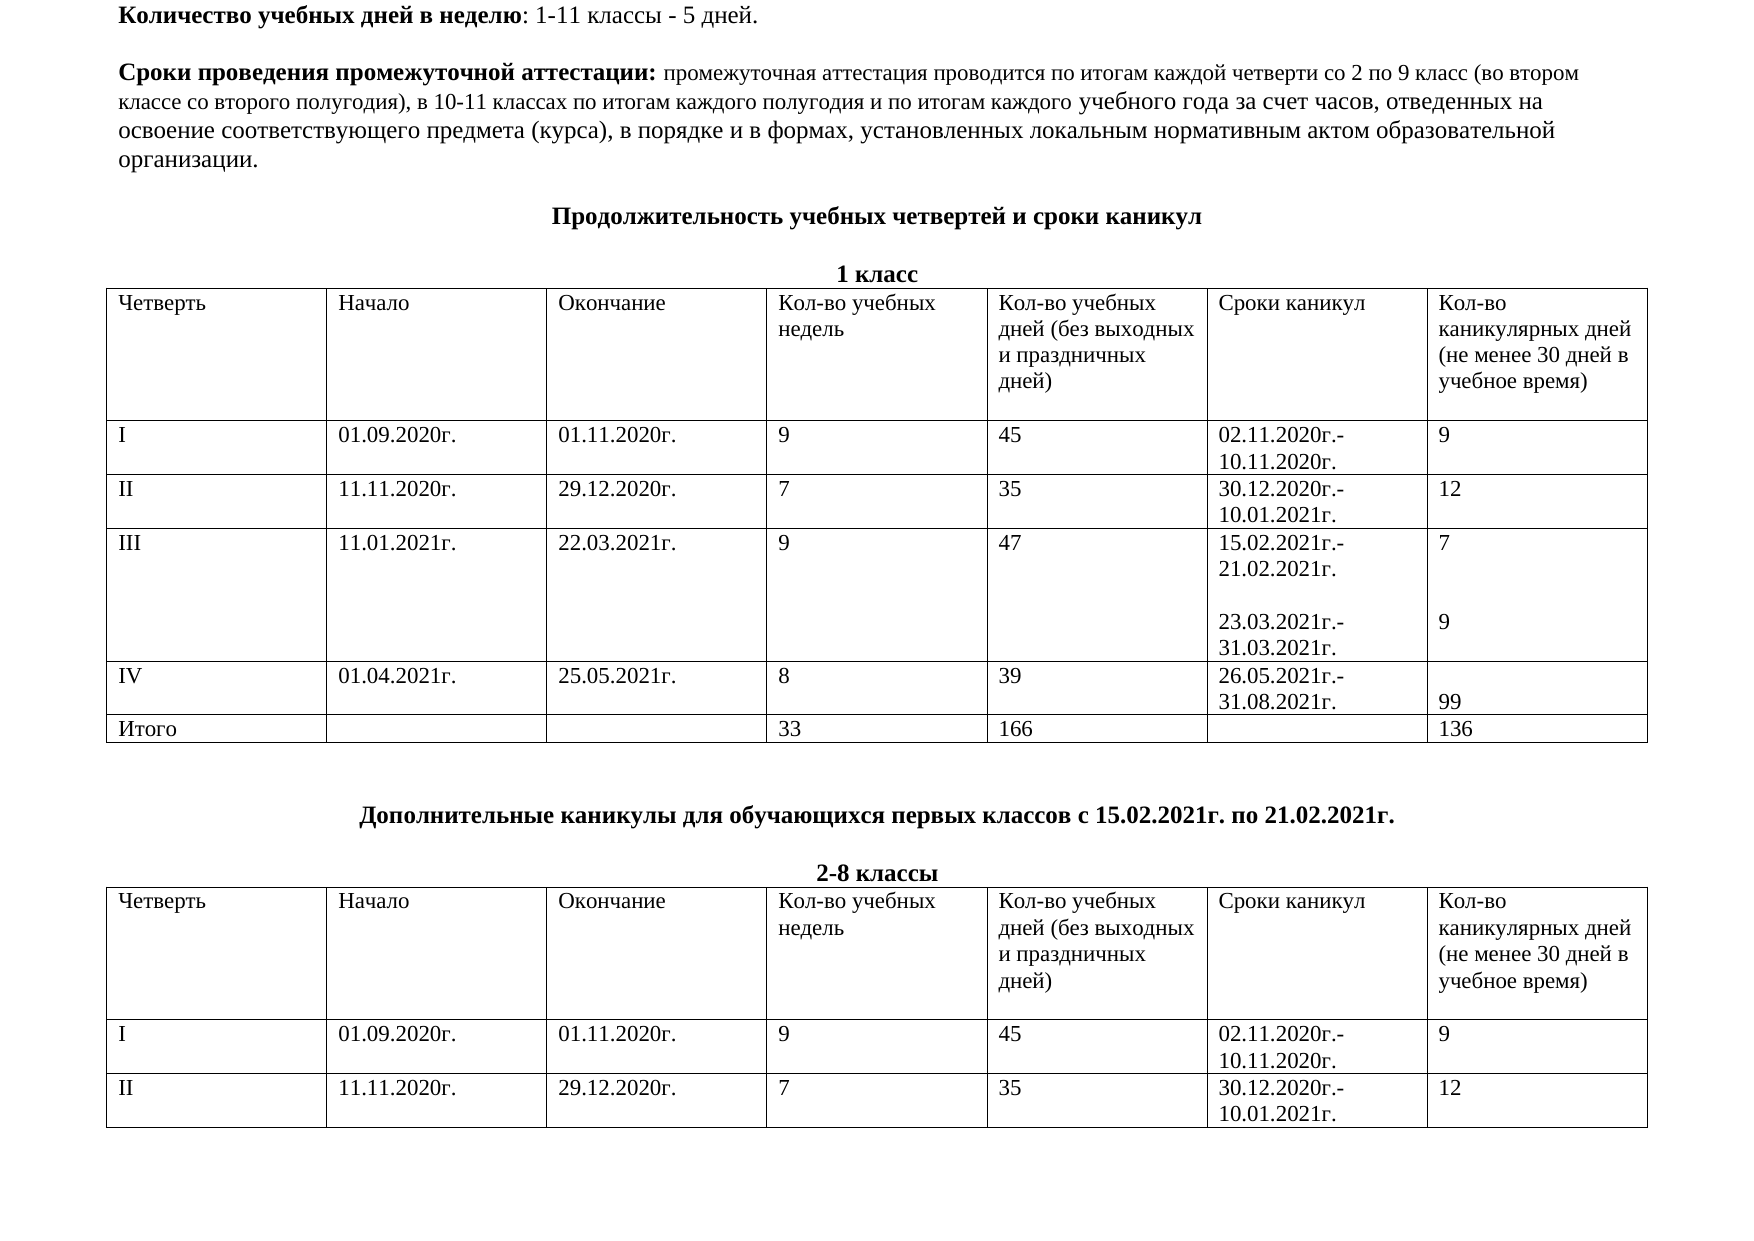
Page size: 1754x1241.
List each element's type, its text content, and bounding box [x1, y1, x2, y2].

table_cell 9 [767, 529, 987, 661]
table_header Четверть [107, 289, 326, 420]
table_cell 01.04.2021г. [327, 662, 546, 714]
table_cell 9 [767, 421, 987, 474]
table_cell 35 [988, 475, 1207, 528]
text Количество учебных дней в неделю: 1-11 классы - 5 дней. [118, 0, 1636, 29]
table_cell 01.09.2020г. [327, 421, 546, 474]
table_cell 02.11.2020г.- 10.11.2020г. [1208, 421, 1427, 474]
table_cell 01.09.2020г. [327, 1020, 546, 1073]
text 2-8 классы [118, 858, 1636, 887]
table_cell 15.02.2021г.-21.02.2021г. 23.03.2021г.- 31.03.2021г. [1208, 529, 1427, 661]
table_cell 35 [988, 1074, 1207, 1127]
table_header Четверть [107, 888, 326, 1019]
table_cell 45 [988, 1020, 1207, 1073]
table_cell 7 [767, 1074, 987, 1127]
table_cell 12 [1428, 1074, 1647, 1127]
table_header Кол-во учебных дней (без выходных и праздничных дней) [988, 289, 1207, 420]
table_cell 26.05.2021г.- 31.08.2021г. [1208, 662, 1427, 714]
table_cell [327, 715, 546, 742]
table_cell Итого [107, 715, 326, 742]
table_cell 136 [1428, 715, 1647, 742]
table_cell 166 [988, 715, 1207, 742]
table_cell 47 [988, 529, 1207, 661]
table_cell 8 [767, 662, 987, 714]
table_cell II [107, 1074, 326, 1127]
table_cell 11.11.2020г. [327, 1074, 546, 1127]
text Сроки проведения промежуточной аттестации: промежуточная аттестация проводится по итогам каждой четверти со 2 по 9 класс (во втором классе со второго полугодия), в 10-11 классах по итогам каждого полугодия и по итогам каждого учебного года за счет часов, отведенных на освоение соответствующего предмета (курса), в порядке и в формах, установленных локальным нормативным актом образовательной организации. [118, 57, 1636, 172]
table_cell 33 [767, 715, 987, 742]
table_cell IV [107, 662, 326, 714]
table_cell 45 [988, 421, 1207, 474]
table_cell [547, 715, 766, 742]
table_header Кол-во учебных дней (без выходных и праздничных дней) [988, 888, 1207, 1019]
table_cell III [107, 529, 326, 661]
table_cell 11.11.2020г. [327, 475, 546, 528]
table_cell I [107, 1020, 326, 1073]
table_cell 01.11.2020г. [547, 1020, 766, 1073]
table_header Кол-во учебных недель [767, 289, 987, 420]
table_cell 7 9 [1428, 529, 1647, 661]
table_header Сроки каникул [1208, 888, 1427, 1019]
table_header Окончание [547, 888, 766, 1019]
table_cell 12 [1428, 475, 1647, 528]
table_cell 99 [1428, 662, 1647, 714]
table_cell 22.03.2021г. [547, 529, 766, 661]
table_cell 25.05.2021г. [547, 662, 766, 714]
table_cell 7 [767, 475, 987, 528]
table_cell 30.12.2020г.- 10.01.2021г. [1208, 475, 1427, 528]
table_header Начало [327, 289, 546, 420]
table_cell 01.11.2020г. [547, 421, 766, 474]
table_cell 30.12.2020г.- 10.01.2021г. [1208, 1074, 1427, 1127]
table_header Кол-во каникулярных дней (не менее 30 дней в учебное время) [1428, 289, 1647, 420]
table_cell 39 [988, 662, 1207, 714]
table_cell [1208, 715, 1427, 742]
table_cell II [107, 475, 326, 528]
table_header Сроки каникул [1208, 289, 1427, 420]
table_cell 29.12.2020г. [547, 1074, 766, 1127]
table_cell 02.11.2020г.- 10.11.2020г. [1208, 1020, 1427, 1073]
table_header Кол-во учебных недель [767, 888, 987, 1019]
table_cell I [107, 421, 326, 474]
text Продолжительность учебных четвертей и сроки каникул [118, 201, 1636, 230]
table_cell 11.01.2021г. [327, 529, 546, 661]
text Дополнительные каникулы для обучающихся первых классов с 15.02.2021г. по 21.02.2021г. [118, 800, 1636, 829]
table_header Начало [327, 888, 546, 1019]
table_header Кол-во каникулярных дней (не менее 30 дней в учебное время) [1428, 888, 1647, 1019]
text 1 класс [118, 259, 1636, 287]
table_cell 9 [767, 1020, 987, 1073]
table_header Окончание [547, 289, 766, 420]
table_cell 9 [1428, 1020, 1647, 1073]
table_cell 9 [1428, 421, 1647, 474]
table_cell 29.12.2020г. [547, 475, 766, 528]
